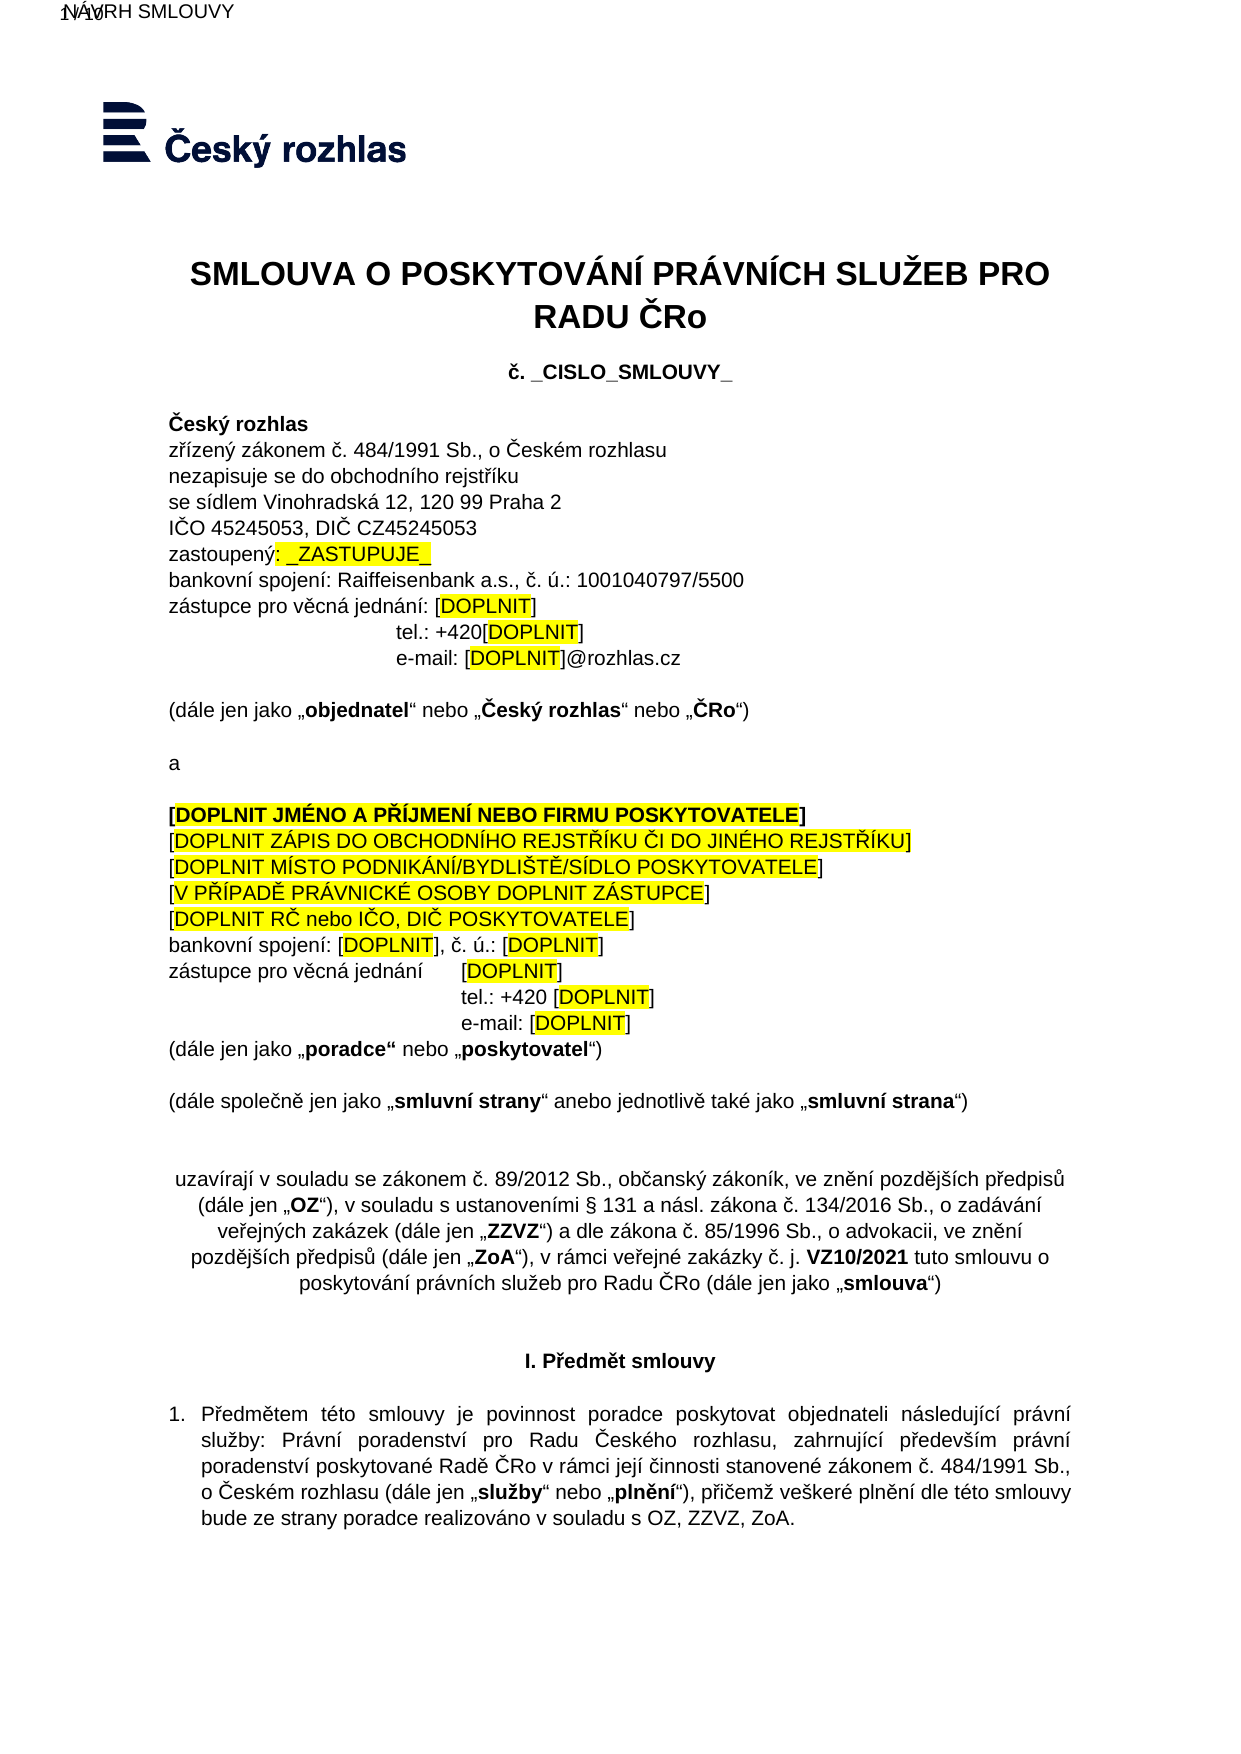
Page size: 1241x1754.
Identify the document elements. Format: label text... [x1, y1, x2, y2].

text zastoupený: _ZASTUPUJE_ [168, 541, 1072, 567]
text [DOPLNIT ZÁPIS DO OBCHODNÍHO REJSTŘÍKU ČI DO JINÉHO REJSTŘÍKU] [168, 827, 1072, 853]
text Český rozhlas [168, 411, 1072, 437]
text e-mail: [DOPLNIT]@rozhlas.cz [168, 645, 1072, 671]
subtitle Předmět smlouvy [168, 1348, 1072, 1374]
text [DOPLNIT JMÉNO A PŘÍJMENÍ NEBO FIRMU POSKYTOVATELE] [168, 801, 1072, 827]
text [DOPLNIT MÍSTO PODNIKÁNÍ/BYDLIŠTĚ/SÍDLO POSKYTOVATELE] [168, 853, 1072, 879]
text [DOPLNIT RČ nebo IČO, DIČ POSKYTOVATELE] [168, 905, 1072, 931]
text e-mail: [DOPLNIT] [168, 1009, 1072, 1036]
list Předmětem této smlouvy je povinnost poradce poskytovat objednateli následující právní služby: Právní poradenství pro Radu Českého rozhlasu, zahrnující především právní poradenství poskytované Radě ČRo v rámci její činnosti stanovené zákonem č. 484/1991 Sb., o Českém rozhlasu (dále jen „služby“ nebo „plnění“), přičemž veškeré plnění dle této smlouvy bude ze strany poradce realizováno v souladu s OZ, ZZVZ, ZoA. [168, 1400, 1072, 1530]
text [V PŘÍPADĚ PRÁVNICKÉ OSOBY DOPLNIT ZÁSTUPCE] [168, 879, 1072, 905]
text (dále jen jako „poradce“ nebo „poskytovatel“) [168, 1036, 1072, 1062]
text (dále společně jen jako „smluvní strany“ anebo jednotlivě také jako „smluvní strana“) [168, 1088, 1072, 1114]
text zástupce pro věcná jednání [DOPLNIT] [168, 957, 1072, 983]
text tel.: +420 [DOPLNIT] [168, 983, 1072, 1009]
text tel.: +420[DOPLNIT] [168, 619, 1072, 645]
title SMLOUVA O POSKYTOVÁNÍ PRÁVNÍCH SLUŽEB PRO RADU ČRo [168, 250, 1072, 338]
text zástupce pro věcná jednání: [DOPLNIT] [168, 593, 1072, 619]
text IČO 45245053, DIČ CZ45245053 [168, 515, 1072, 541]
text nezapisuje se do obchodního rejstříku [168, 463, 1072, 489]
text uzavírají v souladu se zákonem č. 89/2012 Sb., občanský zákoník, ve znění pozdějších předpisů (dále jen „OZ“), v souladu s ustanoveními § 131 a násl. zákona č. 134/2016 Sb., o zadávání veřejných zakázek (dále jen „ZZVZ“) a dle zákona č. 85/1996 Sb., o advokacii, ve znění pozdějších předpisů (dále jen „ZoA“), v rámci veřejné zakázky č. j. VZ10/2021 tuto smlouvu o poskytování právních služeb pro Radu ČRo (dále jen jako „smlouva“) [168, 1166, 1072, 1296]
text zřízený zákonem č. 484/1991 Sb., o Českém rozhlasu [168, 437, 1072, 463]
text (dále jen jako „objednatel“ nebo „Český rozhlas“ nebo „ČRo“) [168, 697, 1072, 723]
picture [103, 102, 406, 168]
text se sídlem Vinohradská 12, 120 99 Praha 2 [168, 489, 1072, 515]
text bankovní spojení: Raiffeisenbank a.s., č. ú.: 1001040797/5500 [168, 567, 1072, 593]
text bankovní spojení: [DOPLNIT], č. ú.: [DOPLNIT] [168, 931, 1072, 957]
text a [168, 749, 1072, 775]
text č. _CISLO_SMLOUVY_ [168, 358, 1072, 384]
